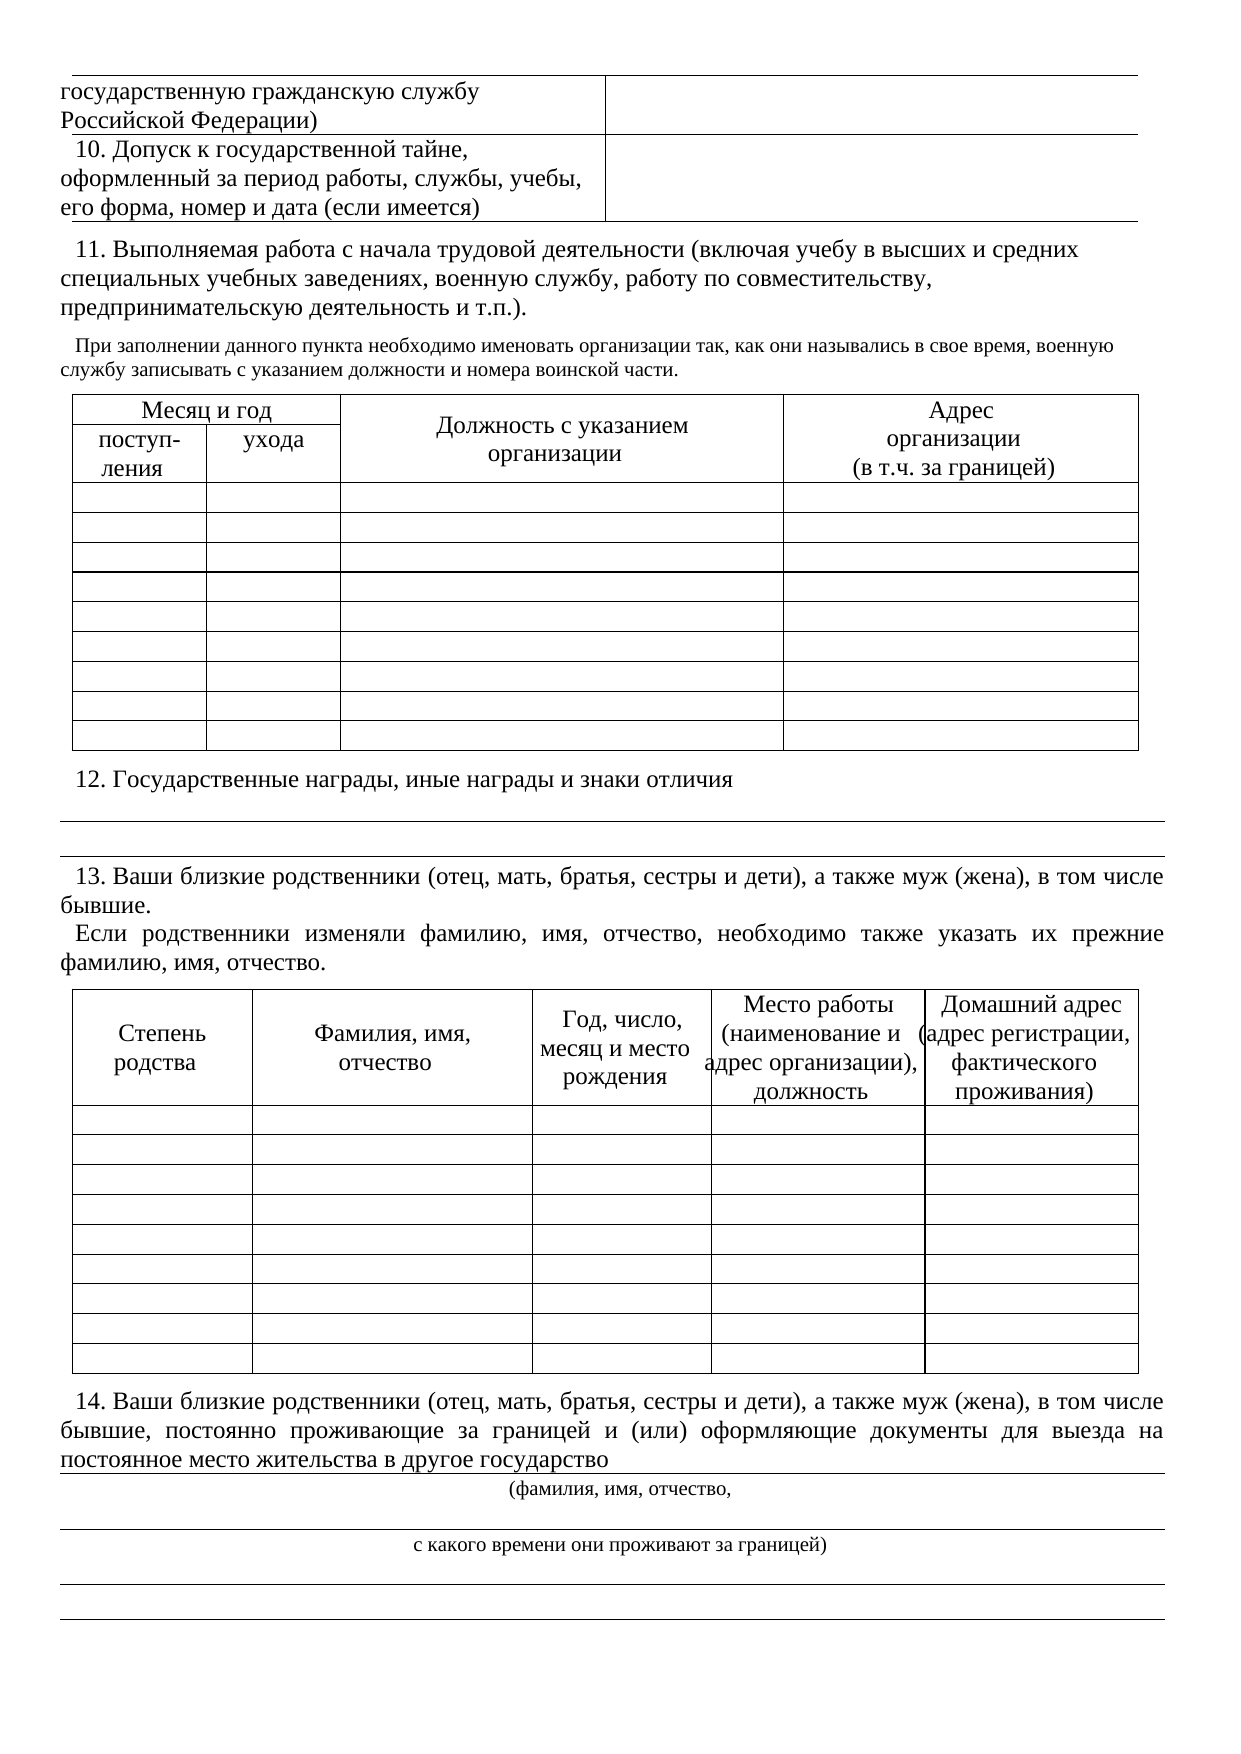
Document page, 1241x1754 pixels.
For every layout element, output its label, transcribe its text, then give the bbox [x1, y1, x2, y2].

table_cell [712, 1106, 924, 1134]
table_cell [253, 1135, 532, 1164]
table_cell [253, 1225, 532, 1253]
table_cell [533, 1344, 711, 1373]
table_cell [207, 632, 340, 661]
table_cell [784, 602, 1138, 631]
table_cell [926, 1195, 1138, 1224]
table_cell [533, 1165, 711, 1194]
table_cell [784, 721, 1138, 750]
table_cell [73, 1106, 252, 1134]
table_cell [73, 1284, 252, 1313]
table_cell [926, 1165, 1138, 1194]
table_cell [207, 573, 340, 601]
table_header Место работы (наименование и адрес организации), должность [712, 990, 924, 1104]
text 12. Государственные награды, иные награды и знаки отличия [60, 764, 1165, 792]
table_cell [712, 1255, 924, 1283]
table_cell [712, 1135, 924, 1164]
table_cell [73, 543, 206, 571]
table_cell [712, 1344, 924, 1373]
table_cell [341, 662, 783, 691]
table_cell [253, 1314, 532, 1343]
table_cell поступления [73, 425, 206, 482]
table_cell [253, 1165, 532, 1194]
table_cell [341, 721, 783, 750]
table_cell [784, 483, 1138, 512]
table_cell [712, 1314, 924, 1343]
table_cell [926, 1225, 1138, 1253]
table_cell [712, 1284, 924, 1313]
table_cell [73, 573, 206, 601]
text При заполнении данного пункта необходимо именовать организации так, как они назывались в свое время, военную службу записывать с указанием должности и номера воинской части. [60, 333, 1165, 381]
table_cell [712, 1165, 924, 1194]
table_cell [341, 513, 783, 542]
table_cell [207, 721, 340, 750]
table_cell [341, 692, 783, 720]
table_cell [926, 1106, 1138, 1134]
text Если родственники изменяли фамилию, имя, отчество, необходимо также указать их прежние фамилию, имя, отчество. [60, 918, 1165, 976]
table_cell [73, 721, 206, 750]
text 14. Ваши близкие родственники (отец, мать, братья, сестры и дети), а также муж (жена), в том числе бывшие, постоянно проживающие за границей и (или) оформляющие документы для выезда на постоянное место жительства в другое государство [60, 1386, 1165, 1472]
table_cell [73, 662, 206, 691]
table_cell [341, 543, 783, 571]
table_cell [533, 1225, 711, 1253]
text с какого времени они проживают за границей) [60, 1530, 1165, 1556]
table_cell [207, 543, 340, 571]
table_cell [784, 692, 1138, 720]
table_cell [784, 662, 1138, 691]
table_cell [207, 513, 340, 542]
table_cell [253, 1284, 532, 1313]
table_cell 10. Допуск к государственной тайне, оформленный за период работы, службы, учебы, его форма, номер и дата (если имеется) [72, 135, 605, 221]
table_cell [73, 1195, 252, 1224]
table_cell [926, 1314, 1138, 1343]
table_cell [926, 1135, 1138, 1164]
table_cell [784, 573, 1138, 601]
text 11. Выполняемая работа с начала трудовой деятельности (включая учебу в высших и средних специальных учебных заведениях, военную службу, работу по совместительству, предпринимательскую деятельность и т.п.). [60, 234, 1165, 321]
table_cell [533, 1255, 711, 1283]
table_header Домашний адрес (адрес регистрации, фактического проживания) [926, 990, 1138, 1104]
table_header Месяц и год [73, 395, 340, 423]
table_cell [207, 483, 340, 512]
table_cell [73, 1225, 252, 1253]
table_cell [341, 483, 783, 512]
table_header Фамилия, имя, отчество [253, 990, 532, 1104]
table_cell [73, 632, 206, 661]
table_cell [253, 1195, 532, 1224]
table_cell ухода [207, 425, 340, 482]
table_cell [73, 692, 206, 720]
table_cell [207, 662, 340, 691]
table_cell [926, 1255, 1138, 1283]
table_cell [72, 76, 605, 133]
table_cell [341, 602, 783, 631]
table_cell [926, 1284, 1138, 1313]
table_cell [533, 1314, 711, 1343]
table_cell [207, 692, 340, 720]
table_cell [73, 1314, 252, 1343]
text (фамилия, имя, отчество, [60, 1474, 1165, 1500]
table_header Адрес организации (в т.ч. за границей) [784, 395, 1138, 482]
table_cell [253, 1344, 532, 1373]
table_cell [712, 1195, 924, 1224]
table_cell [926, 1344, 1138, 1373]
table_cell [533, 1106, 711, 1134]
table_header Год, число, месяц и место рождения [533, 990, 711, 1104]
table_cell [253, 1255, 532, 1283]
table_cell [73, 483, 206, 512]
table_cell [73, 602, 206, 631]
table_header Должность с указанием организации [341, 395, 783, 482]
table_cell [784, 543, 1138, 571]
table_cell [784, 632, 1138, 661]
table_cell [712, 1225, 924, 1253]
table_cell [341, 573, 783, 601]
table_cell [533, 1284, 711, 1313]
table_cell [73, 513, 206, 542]
table_cell [784, 513, 1138, 542]
table_cell [73, 1135, 252, 1164]
table_cell [207, 602, 340, 631]
text 13. Ваши близкие родственники (отец, мать, братья, сестры и дети), а также муж (жена), в том числе бывшие. [60, 861, 1165, 918]
table_cell [606, 135, 1138, 221]
table_cell [73, 1344, 252, 1373]
table_header Степень родства [73, 990, 252, 1104]
table_cell [253, 1106, 532, 1134]
table_cell [533, 1195, 711, 1224]
table_cell [606, 76, 1138, 133]
table_cell [73, 1165, 252, 1194]
table_cell [73, 1255, 252, 1283]
table_cell [533, 1135, 711, 1164]
table_cell [341, 632, 783, 661]
